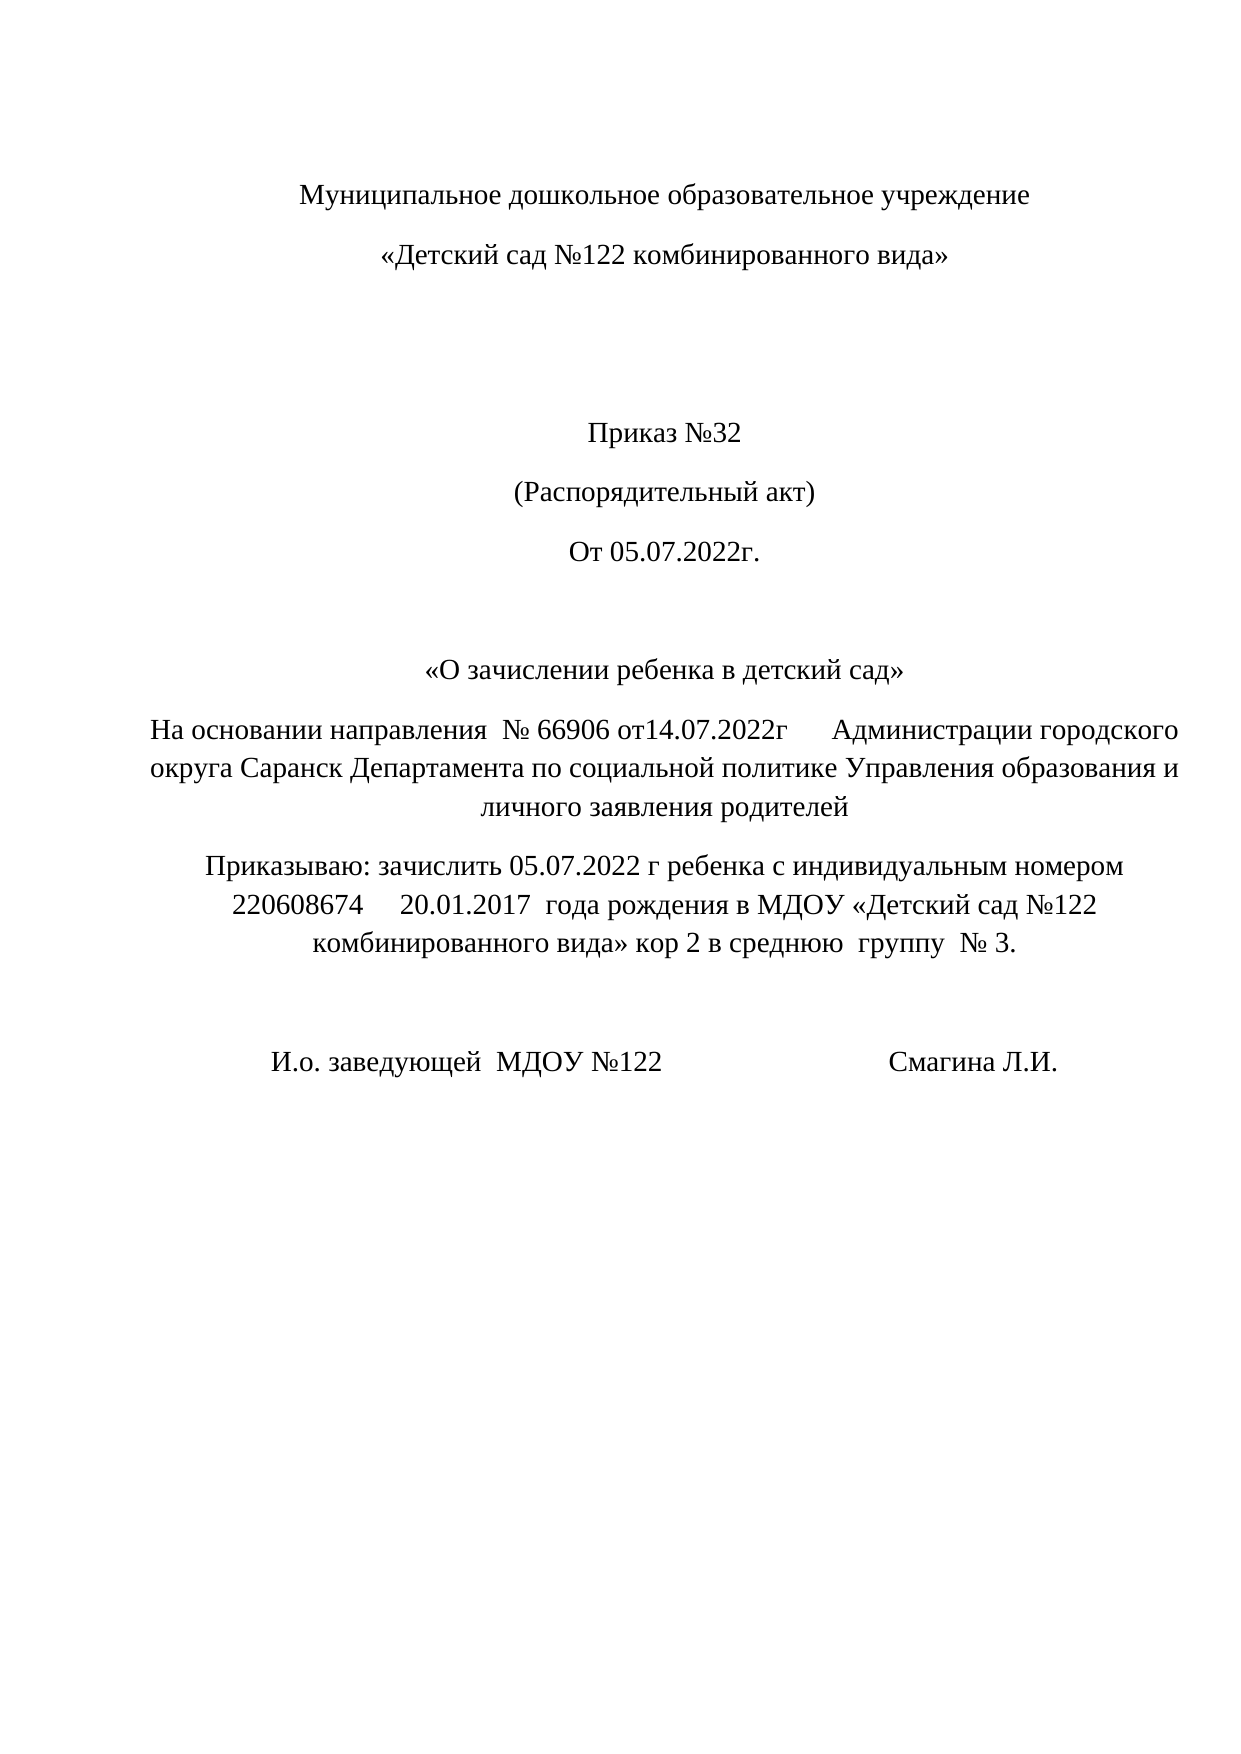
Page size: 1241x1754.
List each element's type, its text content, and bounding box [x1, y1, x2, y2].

text Приказываю: зачислить 05.07.2022 г ребенка с индивидуальным номером 220608674 20.01.2017 года рождения в МДОУ «Детский сад №122 комбинированного вида» кор 2 в среднюю группу № 3. [148, 848, 1181, 959]
text Муниципальное дошкольное образовательное учреждение [148, 177, 1181, 211]
text «Детский сад №122 комбинированного вида» [148, 237, 1181, 270]
text (Распорядительный акт) [148, 474, 1181, 508]
text От 05.07.2022г. [148, 534, 1181, 567]
text «О зачислении ребенка в детский сад» [148, 652, 1181, 686]
text И.о. заведующей МДОУ №122 Смагина Л.И. [148, 1044, 1181, 1078]
text На основании направления № 66906 от14.07.2022г Администрации городского округа Саранск Департамента по социальной политике Управления образования и личного заявления родителей [148, 712, 1181, 822]
text Приказ №32 [148, 415, 1181, 448]
